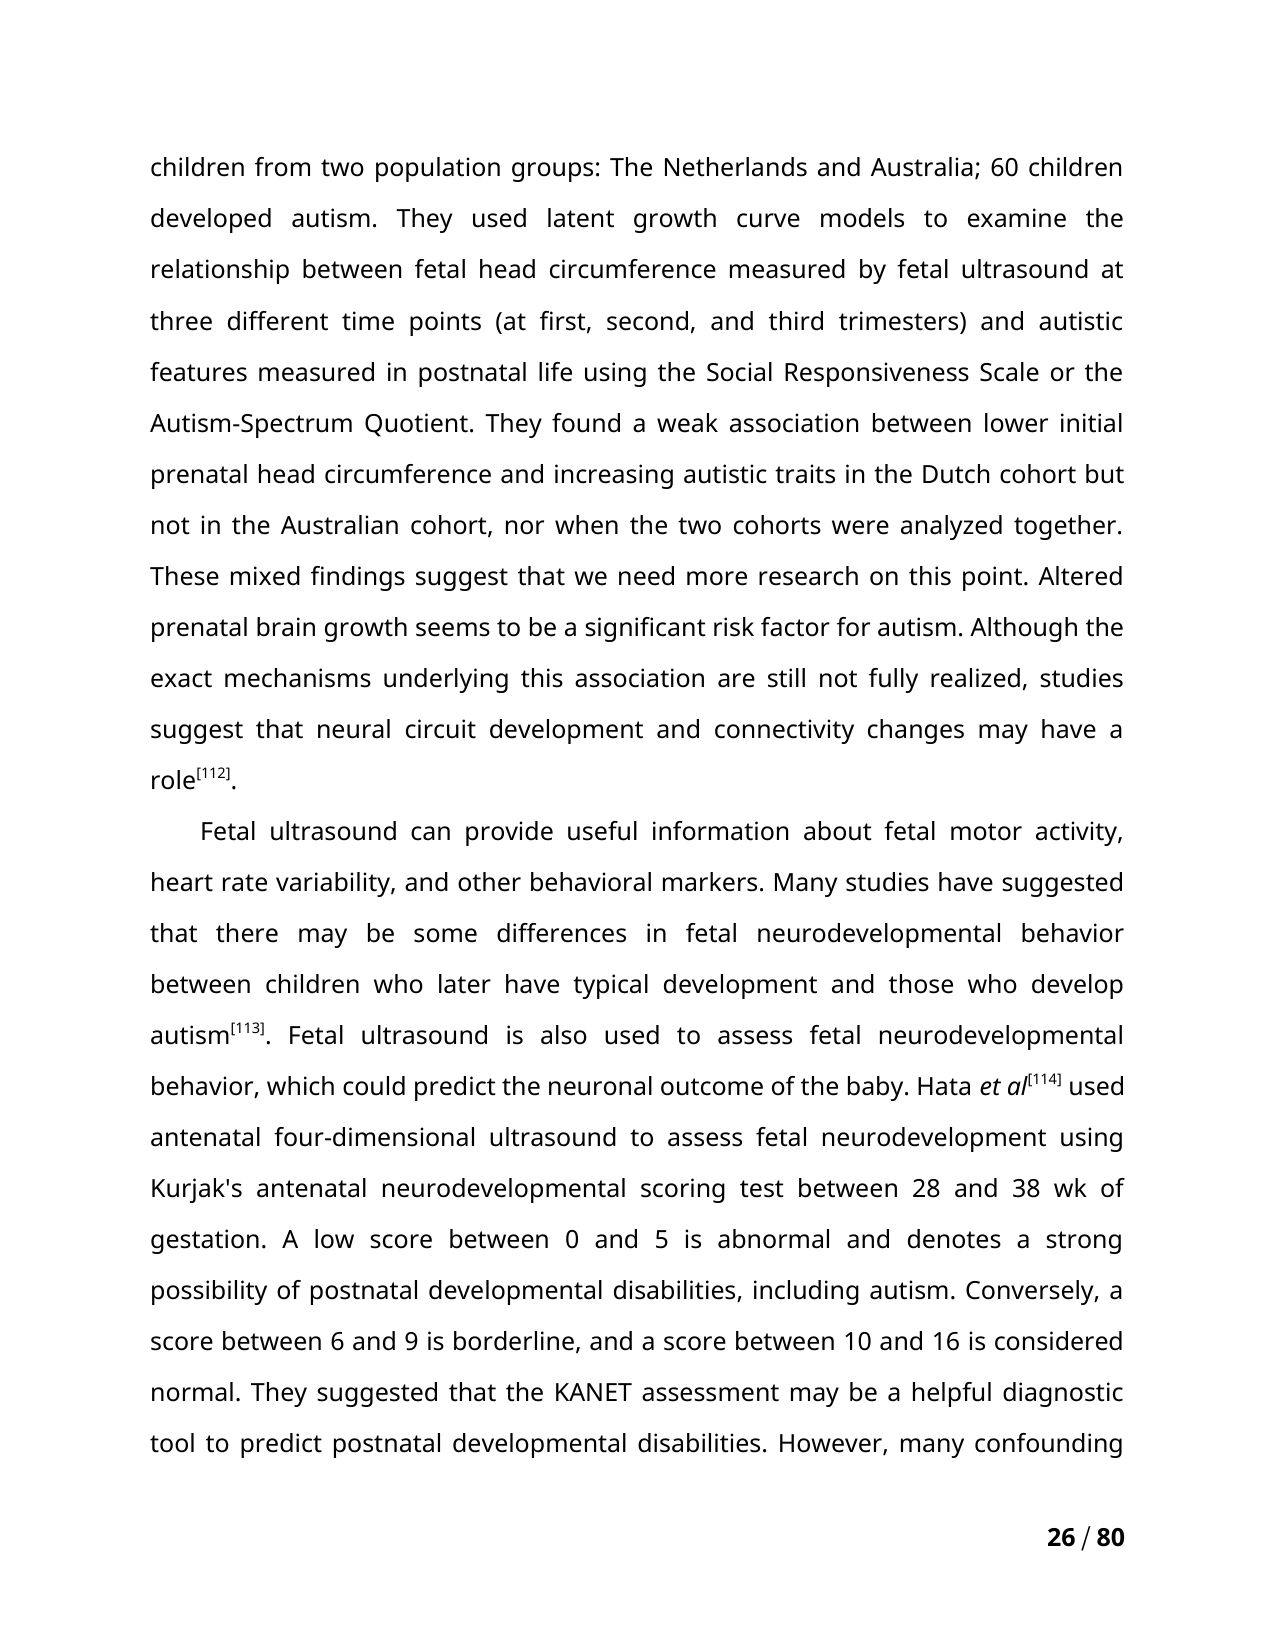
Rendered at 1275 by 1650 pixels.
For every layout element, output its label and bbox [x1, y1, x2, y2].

text [150, 150, 1125, 797]
text [150, 813, 1125, 1460]
